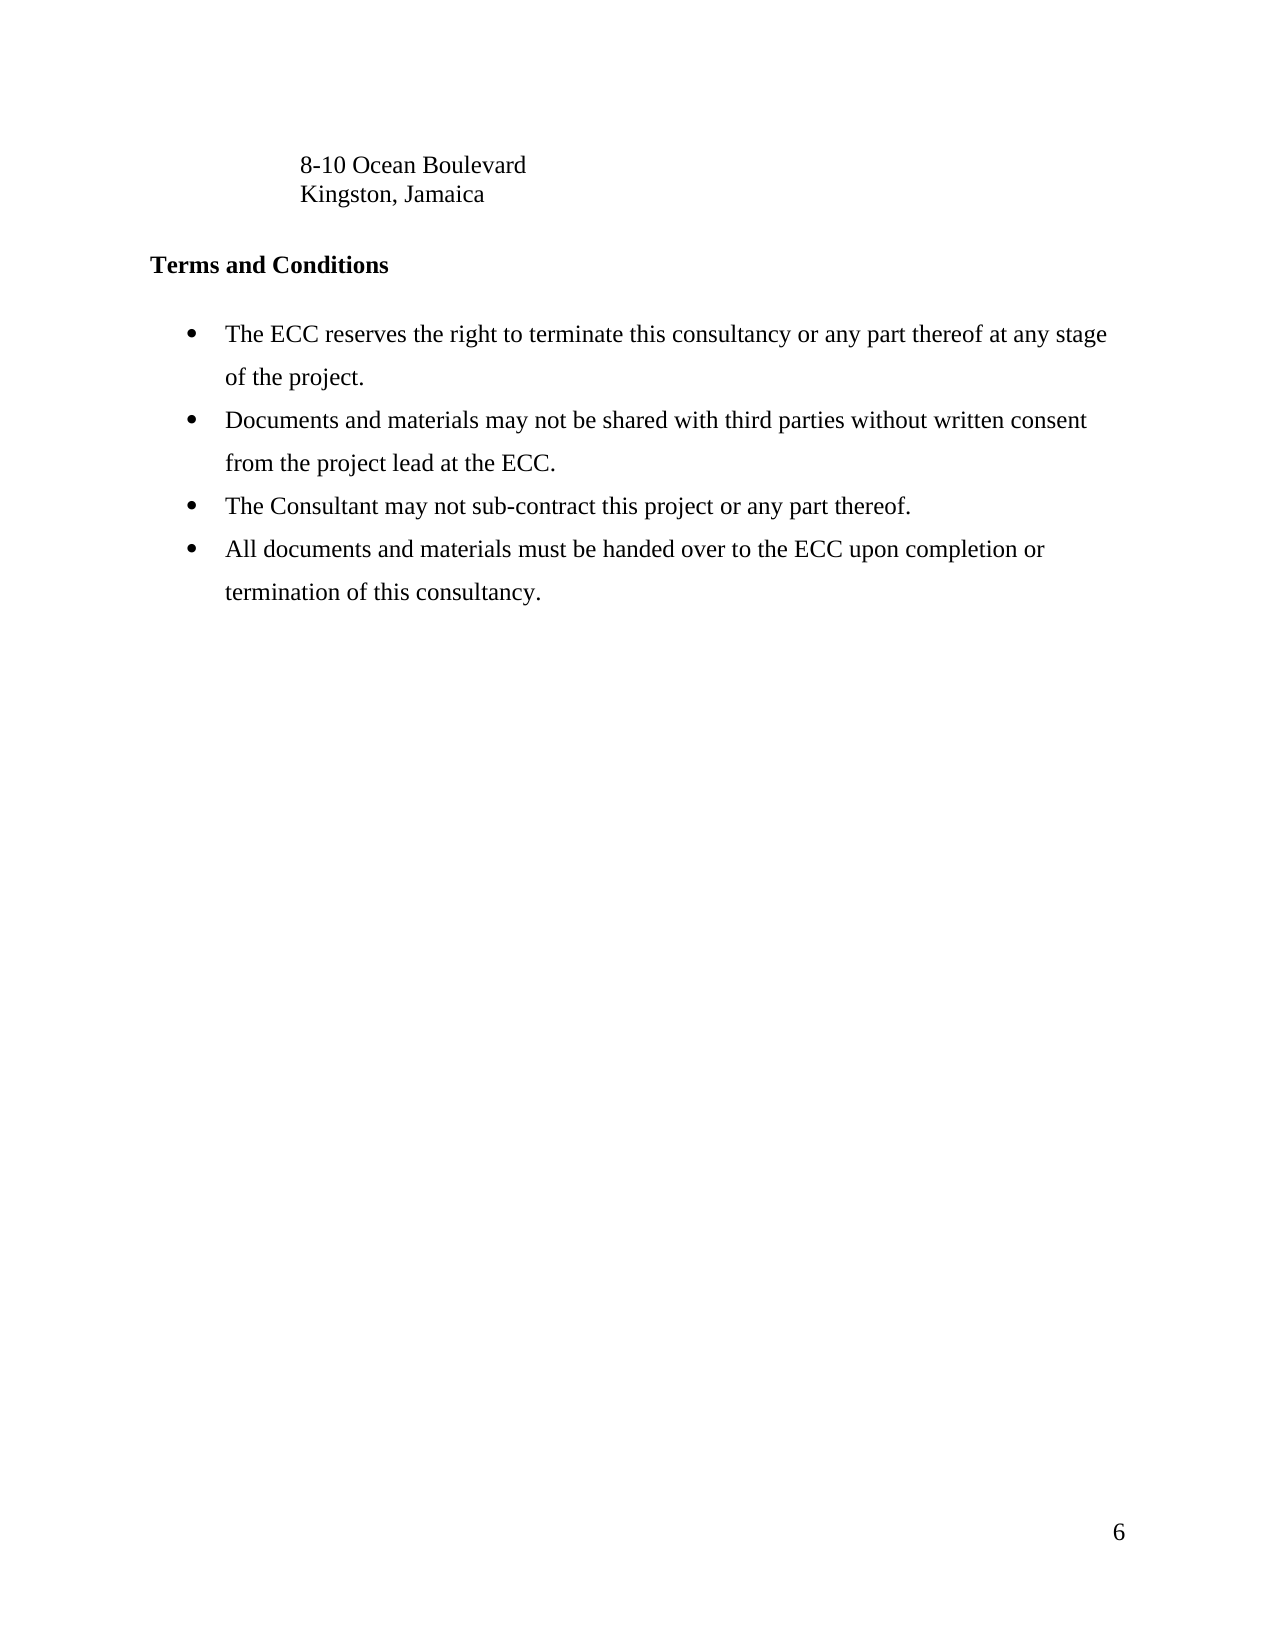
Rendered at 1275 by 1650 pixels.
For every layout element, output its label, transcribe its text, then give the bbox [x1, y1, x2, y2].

text Terms and Conditions [150, 251, 1125, 279]
list All documents and materials must be handed over to the ECC upon completion or termination of this consultancy. [187, 534, 1125, 606]
list The ECC reserves the right to terminate this consultancy or any part thereof at any stage of the project. [187, 319, 1125, 391]
text 8-10 Ocean Boulevard [187, 150, 1125, 179]
text Kingston, Jamaica [187, 179, 1125, 207]
list Documents and materials may not be shared with third parties without written consent from the project lead at the ECC. [187, 405, 1125, 477]
list The Consultant may not sub-contract this project or any part thereof. [187, 491, 1125, 520]
